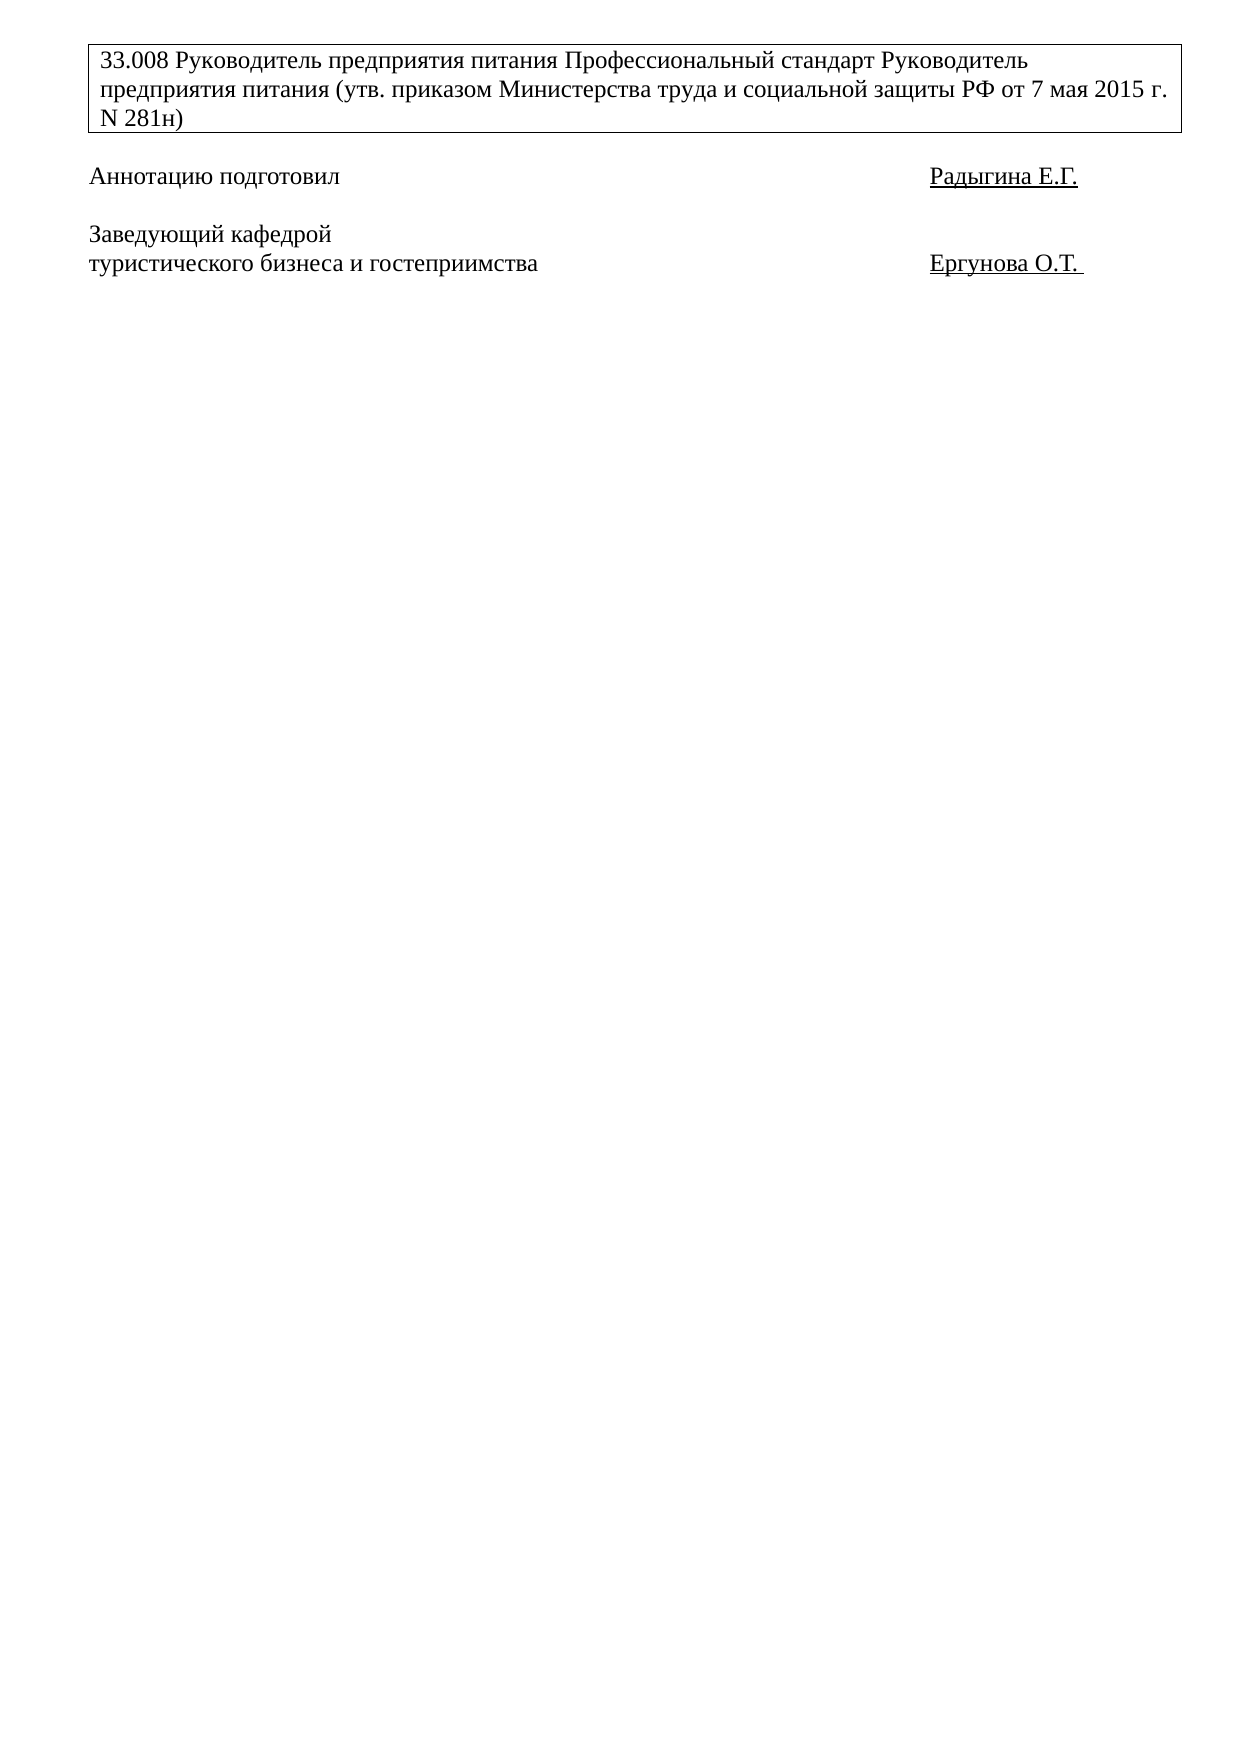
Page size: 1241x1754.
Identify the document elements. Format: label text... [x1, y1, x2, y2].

text туристического бизнеса и гостеприимства Ергунова О.Т. [88, 248, 1181, 276]
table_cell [89, 45, 1181, 132]
text Аннотацию подготовил Радыгина Е.Г. [88, 161, 1181, 190]
text Заведующий кафедрой [88, 219, 1181, 248]
